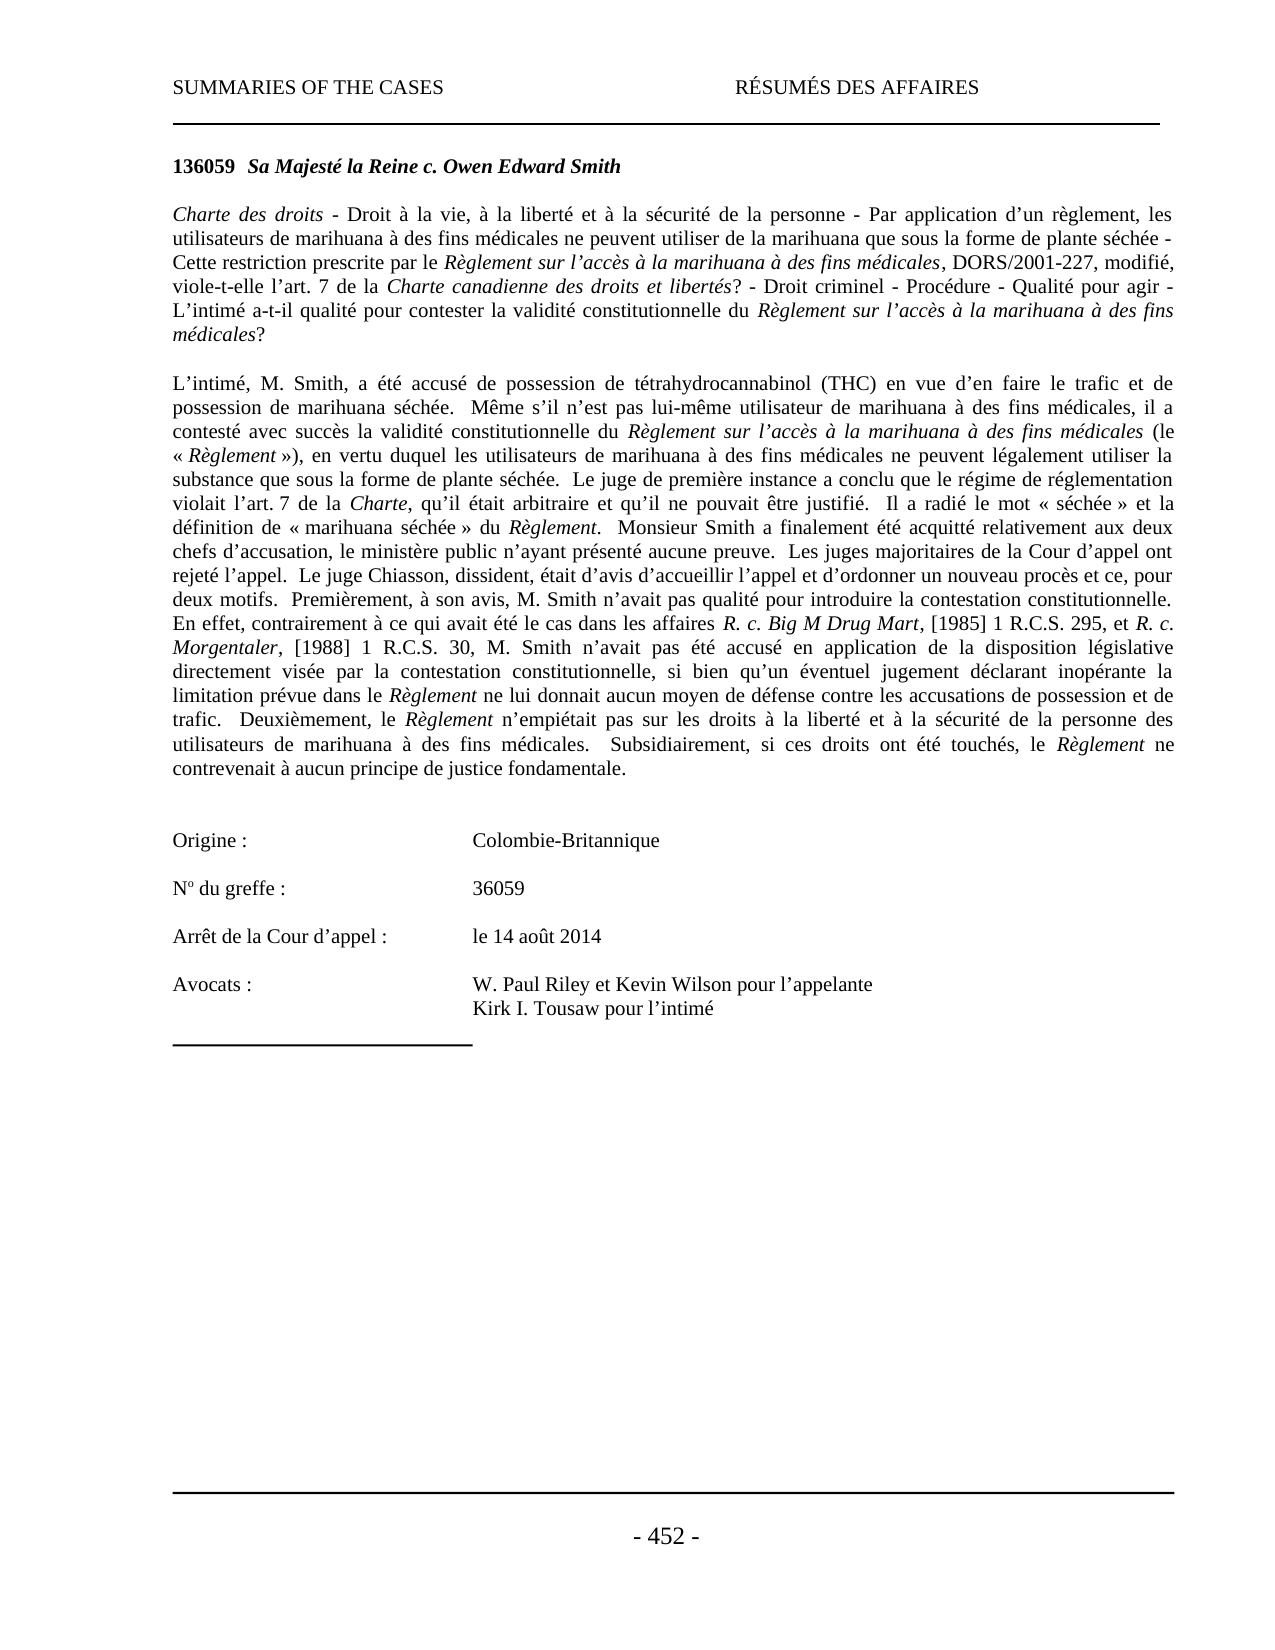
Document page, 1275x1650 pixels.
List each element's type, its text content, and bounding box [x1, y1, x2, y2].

text Origine : Colombie-Britannique [172, 828, 1174, 852]
text 36059 Sa Majesté la Reine c. Owen Edward Smith [172, 154, 1174, 178]
text Arrêt de la Cour d’appel : le 14 août 2014 [172, 924, 1174, 948]
text Charte des droits - Droit à la vie, à la liberté et à la sécurité de la personne - Par application d’un règlement, les utilisateurs de marihuana à des fins médicales ne peuvent utiliser de la marihuana que sous la forme de plante séchée - Cette restriction prescrite par le Règlement sur l’accès à la marihuana à des fins médicales, DORS/2001-227, modifié, viole-t-elle l’art. 7 de la Charte canadienne des droits et libertés? - Droit criminel - Procédure - Qualité pour agir - L’intimé a-t-il qualité pour contester la validité constitutionnelle du Règlement sur l’accès à la marihuana à des fins médicales? [172, 202, 1174, 346]
text Kirk I. Tousaw pour l’intimé [172, 996, 1174, 1020]
text L’intimé, M. Smith, a été accusé de possession de tétrahydrocannabinol (THC) en vue d’en faire le trafic et de possession de marihuana séchée. Même s’il n’est pas lui-même utilisateur de marihuana à des fins médicales, il a contesté avec succès la validité constitutionnelle du Règlement sur l’accès à la marihuana à des fins médicales (le « Règlement »), en vertu duquel les utilisateurs de marihuana à des fins médicales ne peuvent légalement utiliser la substance que sous la forme de plante séchée. Le juge de première instance a conclu que le régime de réglementation violait l’art. 7 de la Charte, qu’il était arbitraire et qu’il ne pouvait être justifié. Il a radié le mot « séchée » et la définition de « marihuana séchée » du Règlement. Monsieur Smith a finalement été acquitté relativement aux deux chefs d’accusation, le ministère public n’ayant présenté aucune preuve. Les juges majoritaires de la Cour d’appel ont rejeté l’appel. Le juge Chiasson, dissident, était d’avis d’accueillir l’appel et d’ordonner un nouveau procès et ce, pour deux motifs. Premièrement, à son avis, M. Smith n’avait pas qualité pour introduire la contestation constitutionnelle. En effet, contrairement à ce qui avait été le cas dans les affaires R. c. Big M Drug Mart, [1985] 1 R.C.S. 295, et R. c. Morgentaler, [1988] 1 R.C.S. 30, M. Smith n’avait pas été accusé en application de la disposition législative directement visée par la contestation constitutionnelle, si bien qu’un éventuel jugement déclarant inopérante la limitation prévue dans le Règlement ne lui donnait aucun moyen de défense contre les accusations de possession et de trafic. Deuxièmement, le Règlement n’empiétait pas sur les droits à la liberté et à la sécurité de la personne des utilisateurs de marihuana à des fins médicales. Subsidiairement, si ces droits ont été touchés, le Règlement ne contrevenait à aucun principe de justice fondamentale. [172, 371, 1174, 779]
text No du greffe : 36059 [172, 876, 1174, 900]
text Avocats : W. Paul Riley et Kevin Wilson pour l’appelante [172, 972, 1174, 996]
